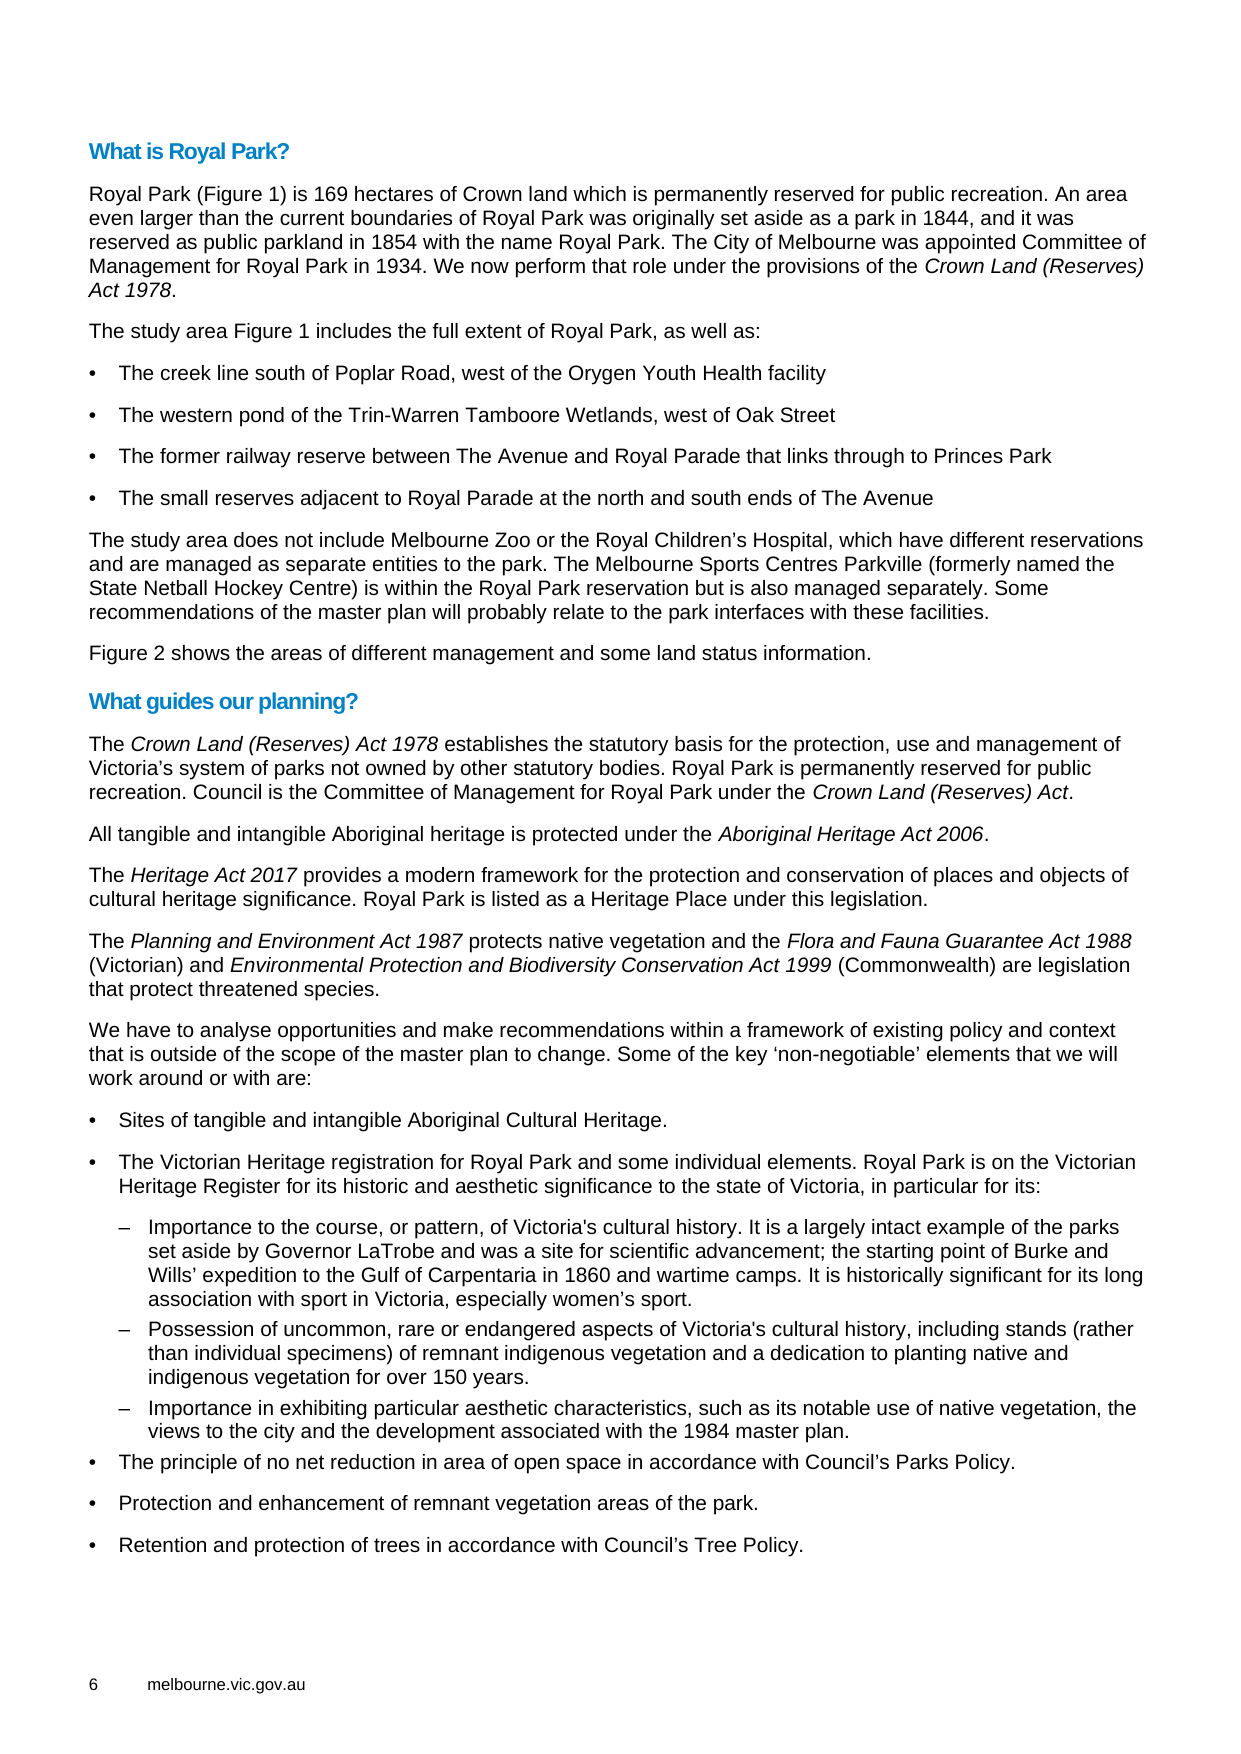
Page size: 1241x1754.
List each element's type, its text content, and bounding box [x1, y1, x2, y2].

list The Victorian Heritage registration for Royal Park and some individual elements. Royal Park is on the Victorian Heritage Register for its historic and aesthetic significance to the state of Victoria, in particular for its: [89, 1149, 1152, 1197]
text Figure 2 shows the areas of different management and some land status information. [89, 641, 1152, 665]
text The Heritage Act 2017 provides a modern framework for the protection and conservation of places and objects of cultural heritage significance. Royal Park is listed as a Heritage Place under this legislation. [89, 863, 1152, 911]
text We have to analyse opportunities and make recommendations within a framework of existing policy and context that is outside of the scope of the master plan to change. Some of the key ‘non-negotiable’ elements that we will work around or with are: [89, 1018, 1152, 1090]
text The Crown Land (Reserves) Act 1978 establishes the statutory basis for the protection, use and management of Victoria’s system of parks not owned by other statutory bodies. Royal Park is permanently reserved for public recreation. Council is the Committee of Management for Royal Park under the Crown Land (Reserves) Act. [89, 732, 1152, 804]
text The study area Figure 1 includes the full extent of Royal Park, as well as: [89, 319, 1152, 343]
list The principle of no net reduction in area of open space in accordance with Council’s Parks Policy. [89, 1449, 1152, 1473]
text The Planning and Environment Act 1987 protects native vegetation and the Flora and Fauna Guarantee Act 1988 (Victorian) and Environmental Protection and Biodiversity Conservation Act 1999 (Commonwealth) are legislation that protect threatened species. [89, 929, 1152, 1001]
text Royal Park (Figure 1) is 169 hectares of Crown land which is permanently reserved for public recreation. An area even larger than the current boundaries of Royal Park was originally set aside as a park in 1844, and it was reserved as public parkland in 1854 with the name Royal Park. The City of Melbourne was appointed Committee of Management for Royal Park in 1934. We now perform that role under the provisions of the Crown Land (Reserves) Act 1978. [89, 182, 1152, 302]
subtitle What guides our planning? [89, 683, 1152, 714]
list Retention and protection of trees in accordance with Council’s Tree Policy. [89, 1533, 1152, 1557]
list Possession of uncommon, rare or endangered aspects of Victoria's cultural history, including stands (rather than individual specimens) of remnant indigenous vegetation and a dedication to planting native and indigenous vegetation for over 150 years. [118, 1317, 1152, 1389]
list The small reserves adjacent to Royal Parade at the north and south ends of The Avenue [89, 486, 1152, 510]
text The study area does not include Melbourne Zoo or the Royal Children’s Hospital, which have different reservations and are managed as separate entities to the park. The Melbourne Sports Centres Parkville (formerly named the State Netball Hockey Centre) is within the Royal Park reservation but is also managed separately. Some recommendations of the master plan will probably relate to the park interfaces with these facilities. [89, 528, 1152, 623]
text All tangible and intangible Aboriginal heritage is protected under the Aboriginal Heritage Act 2006. [89, 821, 1152, 845]
list The western pond of the Trin-Warren Tamboore Wetlands, west of Oak Street [89, 403, 1152, 427]
subtitle What is Royal Park? [89, 133, 1152, 164]
list Sites of tangible and intangible Aboriginal Cultural Heritage. [89, 1108, 1152, 1132]
list The former railway reserve between The Avenue and Royal Parade that links through to Princes Park [89, 444, 1152, 468]
list Protection and enhancement of remnant vegetation areas of the park. [89, 1491, 1152, 1515]
list Importance to the course, or pattern, of Victoria's cultural history. It is a largely intact example of the parks set aside by Governor LaTrobe and was a site for scientific advancement; the starting point of Burke and Wills’ expedition to the Gulf of Carpentaria in 1860 and wartime camps. It is historically significant for its long association with sport in Victoria, especially women’s sport. [118, 1215, 1152, 1311]
list The creek line south of Poplar Road, west of the Orygen Youth Health facility [89, 361, 1152, 385]
list Importance in exhibiting particular aesthetic characteristics, such as its notable use of native vegetation, the views to the city and the development associated with the 1984 master plan. [118, 1395, 1152, 1443]
